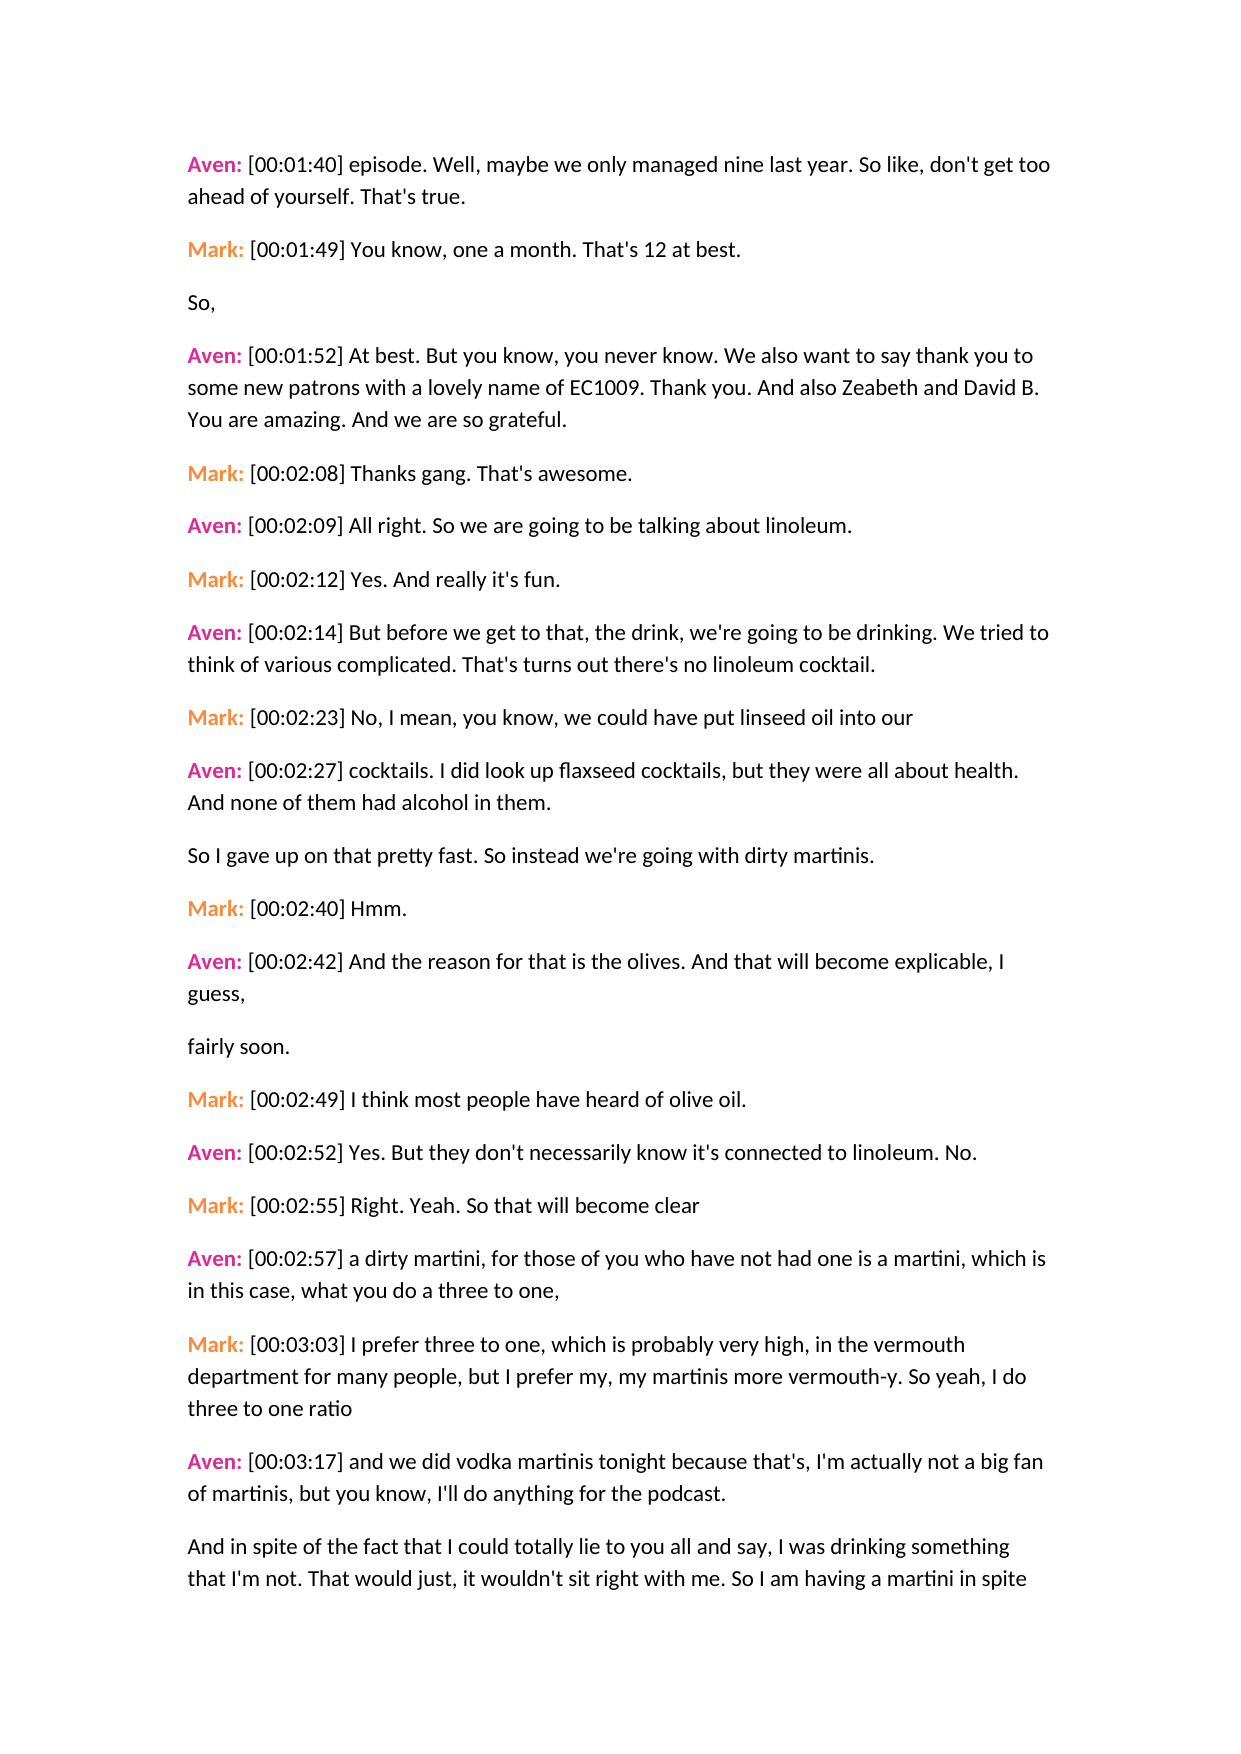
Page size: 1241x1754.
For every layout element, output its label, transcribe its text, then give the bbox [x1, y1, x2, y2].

text Mark: [00:02:40] Hmm. [187, 894, 1053, 922]
text Mark: [00:03:03] I prefer three to one, which is probably very high, in the vermouth department for many people, but I prefer my, my martinis more vermouth-y. So yeah, I do three to one ratio [187, 1330, 1053, 1422]
text Mark: [00:02:12] Yes. And really it's fun. [187, 565, 1053, 593]
text Aven: [00:02:52] Yes. But they don't necessarily know it's connected to linoleum. No. [187, 1138, 1053, 1166]
text Mark: [00:02:49] I think most people have heard of olive oil. [187, 1085, 1053, 1113]
text Aven: [00:01:52] At best. But you know, you never know. We also want to say thank you to some new patrons with a lovely name of EC1009. Thank you. And also Zeabeth and David B. You are amazing. And we are so grateful. [187, 341, 1053, 434]
text Aven: [00:03:17] and we did vodka martinis tonight because that's, I'm actually not a big fan of martinis, but you know, I'll do anything for the podcast. [187, 1447, 1053, 1507]
text Aven: [00:02:57] a dirty martini, for those of you who have not had one is a martini, which is in this case, what you do a three to one, [187, 1244, 1053, 1305]
text fairly soon. [187, 1032, 1053, 1060]
text Mark: [00:01:49] You know, one a month. That's 12 at best. [187, 235, 1053, 263]
text Aven: [00:02:09] All right. So we are going to be talking about linoleum. [187, 512, 1053, 540]
text Mark: [00:02:23] No, I mean, you know, we could have put linseed oil into our [187, 703, 1053, 731]
text Aven: [00:02:42] And the reason for that is the olives. And that will become explicable, I guess, [187, 947, 1053, 1007]
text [187, 1532, 1053, 1592]
text Mark: [00:02:08] Thanks gang. That's awesome. [187, 459, 1053, 487]
text Aven: [00:02:14] But before we get to that, the drink, we're going to be drinking. We tried to think of various complicated. That's turns out there's no linoleum cocktail. [187, 618, 1053, 678]
text So I gave up on that pretty fast. So instead we're going with dirty martinis. [187, 841, 1053, 869]
text So, [187, 288, 1053, 316]
text Mark: [00:02:55] Right. Yeah. So that will become clear [187, 1191, 1053, 1219]
text Aven: [00:01:40] episode. Well, maybe we only managed nine last year. So like, don't get too ahead of yourself. That's true. [187, 150, 1053, 210]
text Aven: [00:02:27] cocktails. I did look up flaxseed cocktails, but they were all about health. And none of them had alcohol in them. [187, 756, 1053, 816]
